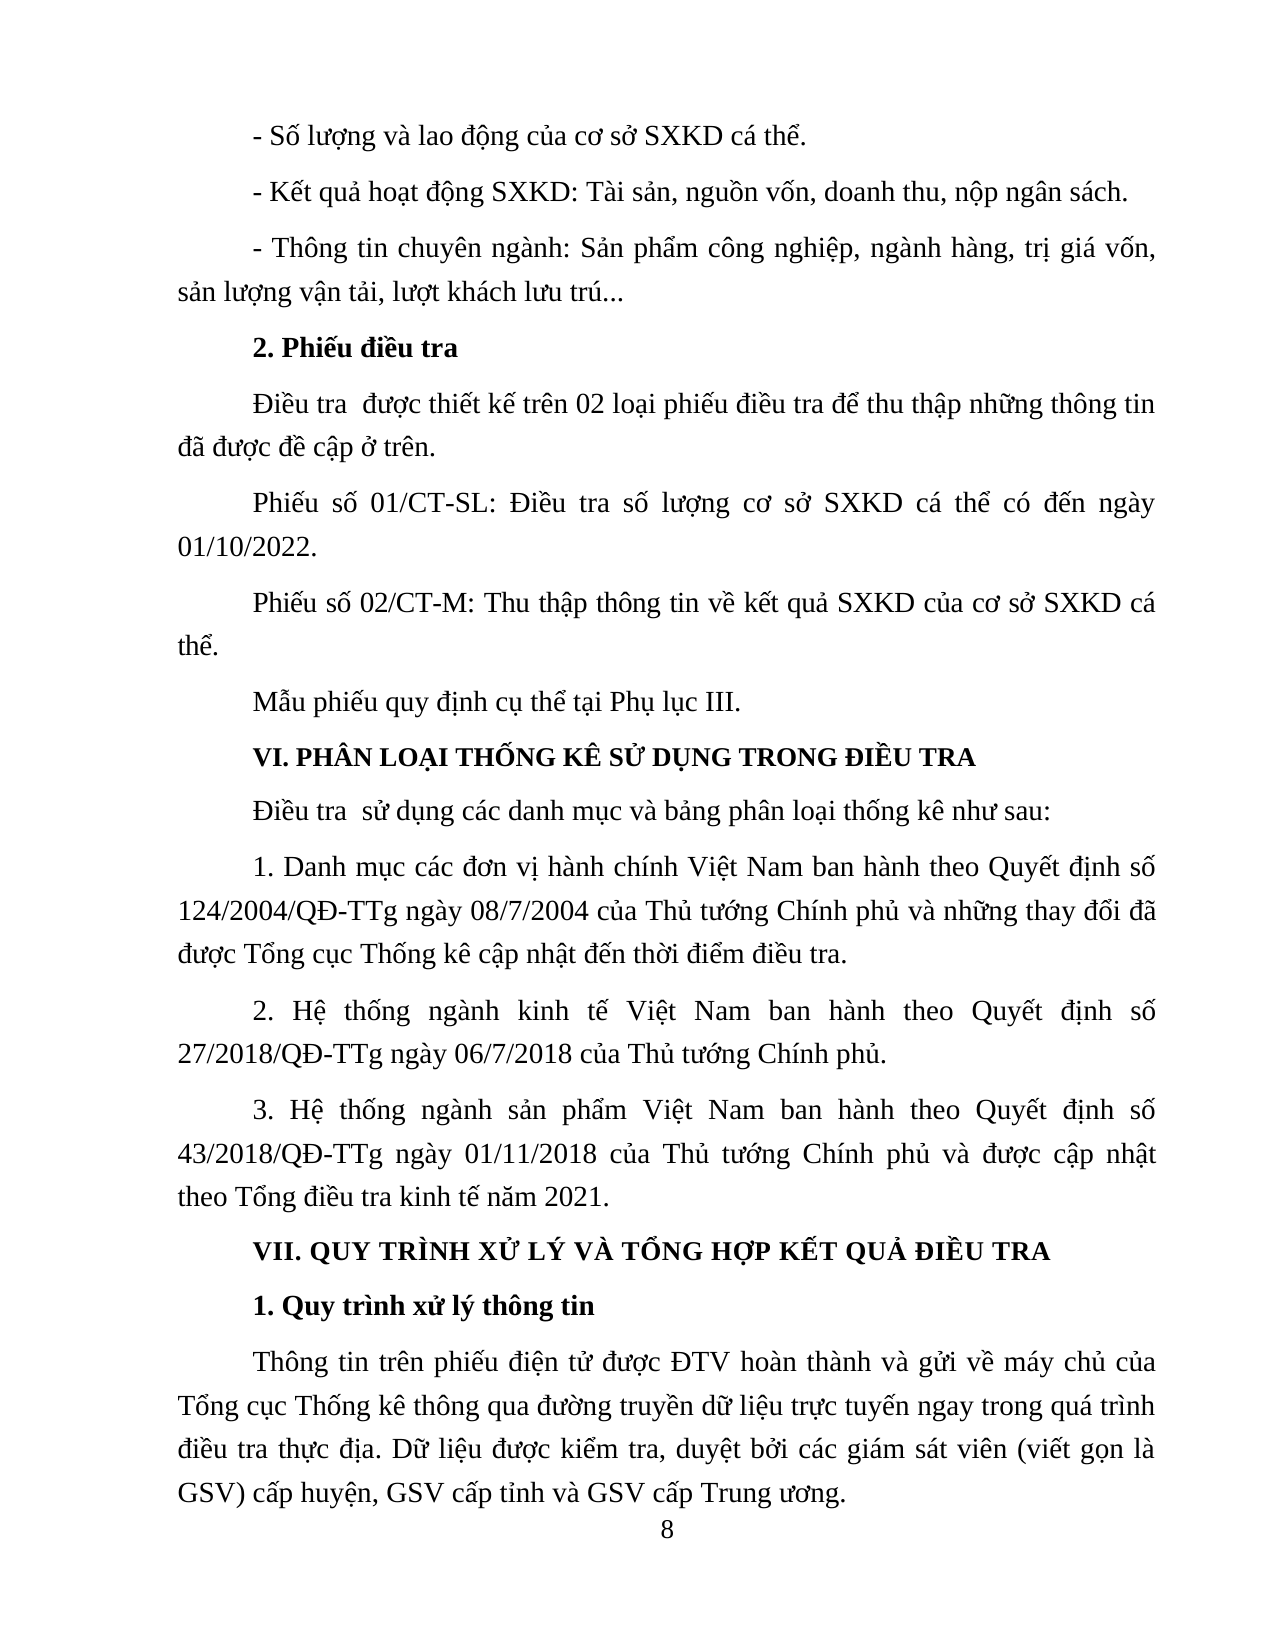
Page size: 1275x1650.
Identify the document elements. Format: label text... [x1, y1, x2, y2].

text - Số lượng và lao động của cơ sở SXKD cá thể. [177, 118, 1157, 152]
text VI. PHÂN LOẠI THỐNG KÊ SỬ DỤNG TRONG ĐIỀU TRA [177, 741, 1157, 772]
text 2. Phiếu điều tra [177, 330, 1157, 363]
text Phiếu số 01/CT-SL: Điều tra số lượng cơ sở SXKD cá thể có đến ngày 01/10/2022. [177, 485, 1157, 562]
text VII. QUY TRÌNH XỬ LÝ VÀ TỔNG HỢP KẾT QUẢ ĐIỀU TRA [177, 1235, 1157, 1267]
text Mẫu phiếu quy định cụ thể tại Phụ lục III. [177, 684, 1157, 718]
text Thông tin trên phiếu điện tử được ĐTV hoàn thành và gửi về máy chủ của Tổng cục Thống kê thông qua đường truyền dữ liệu trực tuyến ngay trong quá trình điều tra thực địa. Dữ liệu được kiểm tra, duyệt bởi các giám sát viên (viết gọn là GSV) cấp huyện, GSV cấp tỉnh và GSV cấp Trung ương. [177, 1344, 1157, 1508]
text 3. Hệ thống ngành sản phẩm Việt Nam ban hành theo Quyết định số 43/2018/QĐ-TTg ngày 01/11/2018 của Thủ tướng Chính phủ và được cập nhật theo Tổng điều tra kinh tế năm 2021. [177, 1092, 1157, 1213]
text 1. Quy trình xử lý thông tin [177, 1288, 1157, 1322]
text - Kết quả hoạt động SXKD: Tài sản, nguồn vốn, doanh thu, nộp ngân sách. [177, 174, 1157, 208]
text Điều tra cơ sở SXKD cá thể được thiết kế trên 02 loại phiếu điều tra để thu thập những thông tin đã được đề cập ở trên. [177, 386, 1157, 463]
text - Thông tin chuyên ngành: Sản phẩm công nghiệp, ngành hàng, trị giá vốn, sản lượng vận tải, lượt khách lưu trú... [177, 230, 1157, 307]
text 1. Danh mục các đơn vị hành chính Việt Nam ban hành theo Quyết định số 124/2004/QĐ-TTg ngày 08/7/2004 của Thủ tướng Chính phủ và những thay đổi đã được Tổng cục Thống kê cập nhật đến thời điểm điều tra. [177, 849, 1157, 970]
text 2. Hệ thống ngành kinh tế Việt Nam ban hành theo Quyết định số 27/2018/QĐ-TTg ngày 06/7/2018 của Thủ tướng Chính phủ. [177, 993, 1157, 1070]
text Phiếu số 02/CT-M: Thu thập thông tin về kết quả SXKD của cơ sở SXKD cá thể. [177, 585, 1157, 662]
text Điều tra cơ sở SXKD cá thể sử dụng các danh mục và bảng phân loại thống kê như sau: [177, 793, 1157, 827]
